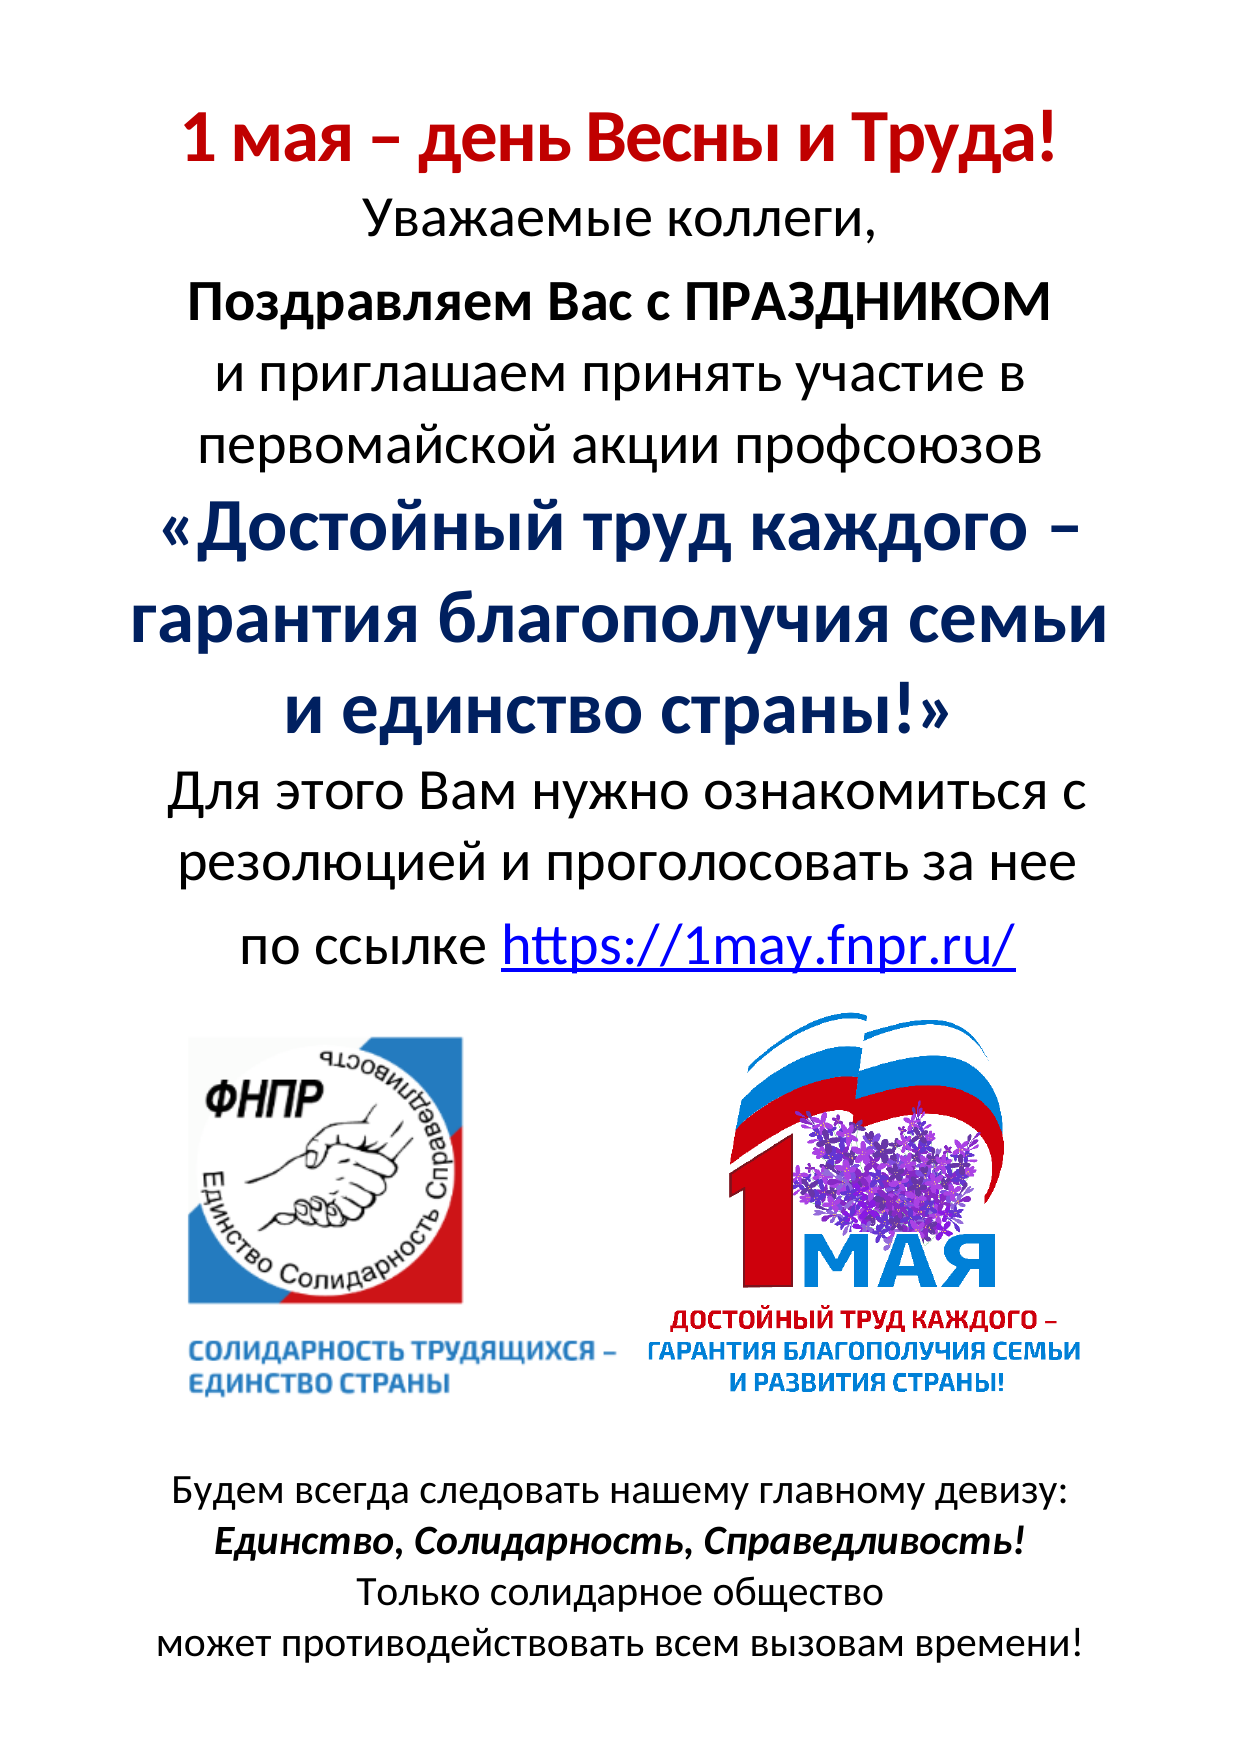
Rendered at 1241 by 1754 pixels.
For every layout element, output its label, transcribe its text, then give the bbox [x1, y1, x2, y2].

picture [842, 994, 1104, 1410]
text может противодействовать всем вызовам времени! [103, 1616, 1137, 1667]
text «Достойный труд каждого – гарантия благополучия семьи и единство страны!» [103, 478, 1137, 752]
picture [187, 1009, 650, 1415]
text Для этого Вам нужно ознакомиться с резолюцией и проголосовать за нее [103, 752, 1152, 895]
text Уважаемые коллеги, [103, 180, 1137, 251]
text Только солидарное общество [103, 1565, 1137, 1616]
text и приглашаем принять участие в первомайской акции профсоюзов [103, 335, 1137, 478]
text по ссылке https://1may.fnpr.ru/ [103, 907, 1152, 979]
text Будем всегда следовать нашему главному девизу: Единство, Солидарность, Справедливость! [103, 1463, 1137, 1565]
text Поздравляем Вас с ПРАЗДНИКОМ [103, 264, 1137, 335]
text 1 мая – день Весны и Труда! [74, 89, 1167, 180]
